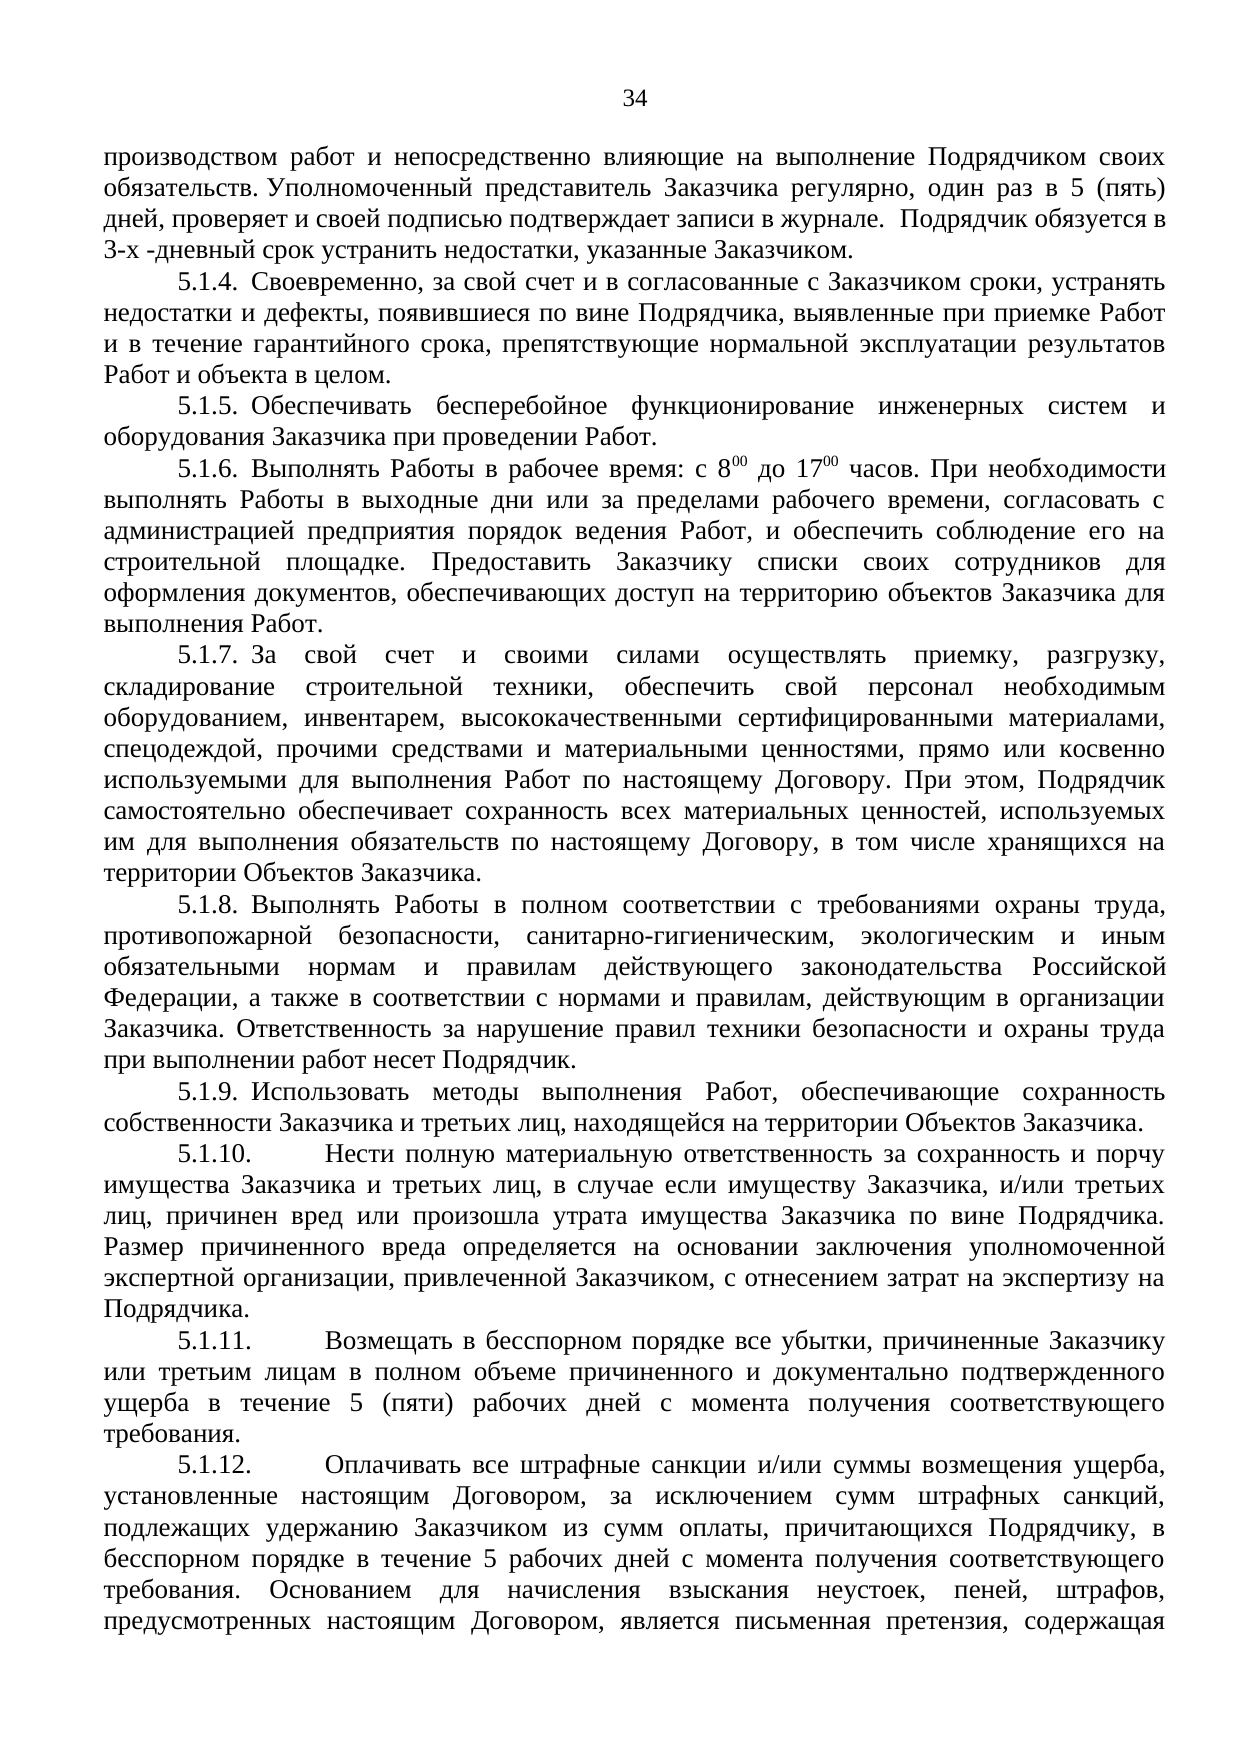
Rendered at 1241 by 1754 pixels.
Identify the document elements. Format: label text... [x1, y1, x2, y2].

list За свой счет и своими силами осуществлять приемку, разгрузку, складирование строительной техники, обеспечить свой персонал необходимым оборудованием, инвентарем, высококачественными сертифицированными материалами, спецодеждой, прочими средствами и материальными ценностями, прямо или косвенно используемыми для выполнения Работ по настоящему Договору. При этом, Подрядчик самостоятельно обеспечивает сохранность всех материальных ценностей, используемых им для выполнения обязательств по настоящему Договору, в том числе хранящихся на территории Объектов Заказчика. [103, 638, 1167, 888]
list Обеспечивать бесперебойное функционирование инженерных систем и оборудования Заказчика при проведении Работ. [103, 389, 1167, 452]
list Нести полную материальную ответственность за сохранность и порчу имущества Заказчика и третьих лиц, в случае если имуществу Заказчика, и/или третьих лиц, причинен вред или произошла утрата имущества Заказчика по вине Подрядчика. Размер причиненного вреда определяется на основании заключения уполномоченной экспертной организации, привлеченной Заказчиком, с отнесением затрат на экспертизу на Подрядчика. [103, 1137, 1167, 1324]
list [103, 1448, 1167, 1635]
list Возмещать в бесспорном порядке все убытки, причиненные Заказчику или третьим лицам в полном объеме причиненного и документально подтвержденного ущерба в течение 5 (пяти) рабочих дней с момента получения соответствующего требования. [103, 1324, 1167, 1448]
list Выполнять Работы в полном соответствии с требованиями охраны труда, противопожарной безопасности, санитарно-гигиеническим, экологическим и иным обязательными нормам и правилам действующего законодательства Российской Федерации, а также в соответствии с нормами и правилам, действующим в организации Заказчика. Ответственность за нарушение правил техники безопасности и охраны труда при выполнении работ несет Подрядчик. [103, 888, 1167, 1074]
list Выполнять Работы в рабочее время: с 800 до 1700 часов. При необходимости выполнять Работы в выходные дни или за пределами рабочего времени, согласовать с администрацией предприятия порядок ведения Работ, и обеспечить соблюдение его на строительной площадке. Предоставить Заказчику списки своих сотрудников для оформления документов, обеспечивающих доступ на территорию объектов Заказчика для выполнения Работ. [103, 452, 1167, 638]
list Использовать методы выполнения Работ, обеспечивающие сохранность собственности Заказчика и третьих лиц, находящейся на территории Объектов Заказчика. [103, 1074, 1167, 1137]
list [103, 140, 1167, 265]
list Своевременно, за свой счет и в согласованные с Заказчиком сроки, устранять недостатки и дефекты, появившиеся по вине Подрядчика, выявленные при приемке Работ и в течение гарантийного срока, препятствующие нормальной эксплуатации результатов Работ и объекта в целом. [103, 265, 1167, 389]
